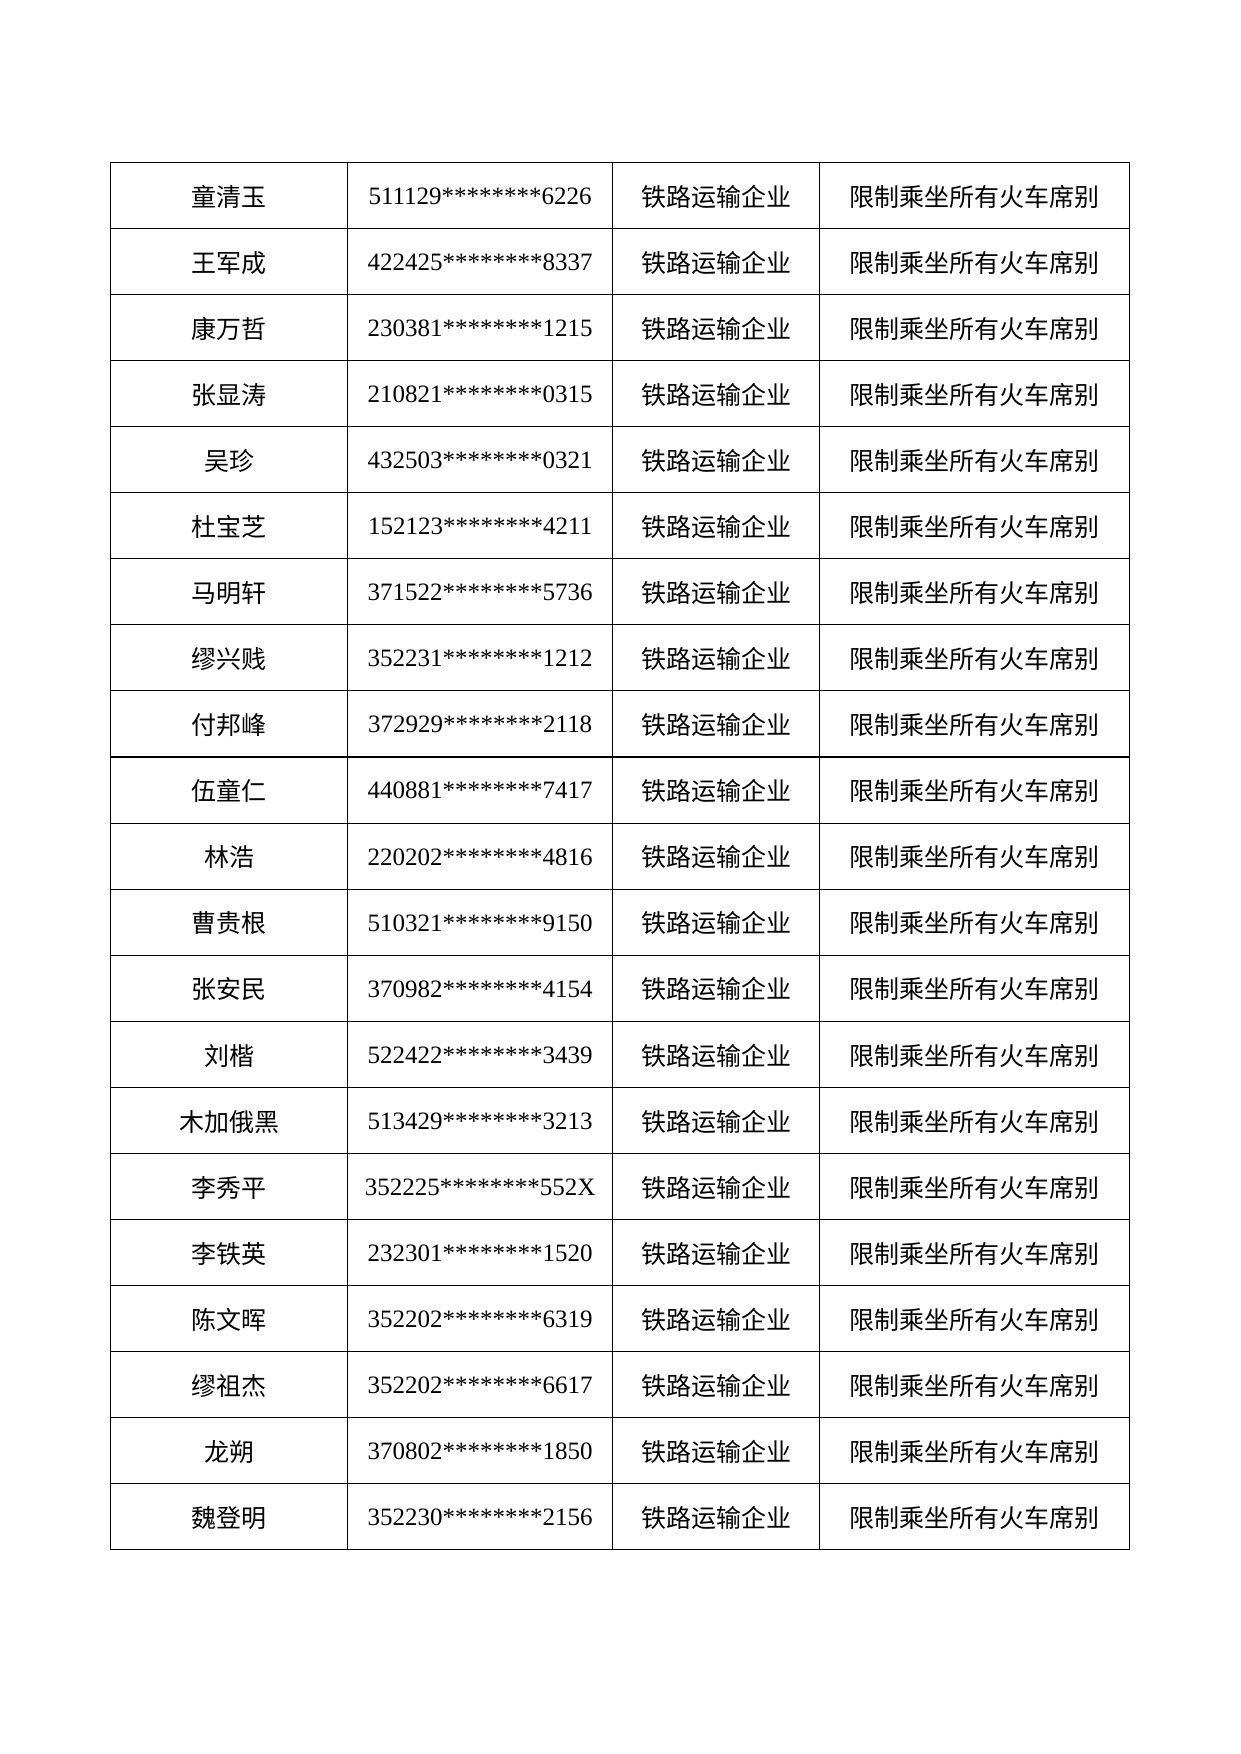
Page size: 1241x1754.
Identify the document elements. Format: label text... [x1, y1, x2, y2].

table_cell 付邦峰 [111, 691, 347, 756]
table_cell 铁路运输企业 [613, 163, 819, 228]
table_cell 铁路运输企业 [613, 1484, 819, 1549]
table_cell 限制乘坐所有火车席别 [820, 890, 1129, 954]
table_cell 限制乘坐所有火车席别 [820, 427, 1129, 492]
table_cell 铁路运输企业 [613, 758, 819, 822]
table_cell 铁路运输企业 [613, 824, 819, 888]
table_cell 370982********4154 [348, 956, 612, 1021]
table_cell 吴珍 [111, 427, 347, 492]
table_cell 限制乘坐所有火车席别 [820, 758, 1129, 822]
table_cell 限制乘坐所有火车席别 [820, 824, 1129, 888]
table_cell 铁路运输企业 [613, 1088, 819, 1153]
table_cell 限制乘坐所有火车席别 [820, 559, 1129, 624]
table_cell 352202********6617 [348, 1352, 612, 1417]
table_cell 限制乘坐所有火车席别 [820, 295, 1129, 360]
table_cell 432503********0321 [348, 427, 612, 492]
table_cell 限制乘坐所有火车席别 [820, 625, 1129, 690]
table_cell 张安民 [111, 956, 347, 1021]
table_cell 铁路运输企业 [613, 295, 819, 360]
table_cell 522422********3439 [348, 1022, 612, 1087]
table_cell 限制乘坐所有火车席别 [820, 229, 1129, 294]
table_cell 352230********2156 [348, 1484, 612, 1549]
table_cell 限制乘坐所有火车席别 [820, 1484, 1129, 1549]
table_cell 铁路运输企业 [613, 1352, 819, 1417]
table_cell 铁路运输企业 [613, 1418, 819, 1483]
table_cell 铁路运输企业 [613, 625, 819, 690]
table_cell 王军成 [111, 229, 347, 294]
table_cell 铁路运输企业 [613, 427, 819, 492]
table_cell 李铁英 [111, 1220, 347, 1285]
table_cell 511129********6226 [348, 163, 612, 228]
table_cell 限制乘坐所有火车席别 [820, 1088, 1129, 1153]
table_cell 限制乘坐所有火车席别 [820, 1286, 1129, 1351]
table_cell 370802********1850 [348, 1418, 612, 1483]
table_cell 缪祖杰 [111, 1352, 347, 1417]
table_cell 陈文晖 [111, 1286, 347, 1351]
table_cell 童清玉 [111, 163, 347, 228]
table_cell 限制乘坐所有火车席别 [820, 691, 1129, 756]
table_cell 刘楷 [111, 1022, 347, 1087]
table_cell 铁路运输企业 [613, 1220, 819, 1285]
table_cell 铁路运输企业 [613, 559, 819, 624]
table_cell 张显涛 [111, 361, 347, 426]
table_cell 513429********3213 [348, 1088, 612, 1153]
table_cell 152123********4211 [348, 493, 612, 558]
table_cell 康万哲 [111, 295, 347, 360]
table_cell 510321********9150 [348, 890, 612, 954]
table_cell 龙朔 [111, 1418, 347, 1483]
table_cell 限制乘坐所有火车席别 [820, 1220, 1129, 1285]
table_cell 352225********552X [348, 1154, 612, 1219]
table_cell 铁路运输企业 [613, 691, 819, 756]
table_cell 230381********1215 [348, 295, 612, 360]
table_cell 352231********1212 [348, 625, 612, 690]
table_cell 铁路运输企业 [613, 890, 819, 954]
table_cell 林浩 [111, 824, 347, 888]
table_cell 曹贵根 [111, 890, 347, 954]
table_cell 李秀平 [111, 1154, 347, 1219]
table_cell 铁路运输企业 [613, 1154, 819, 1219]
table_cell 限制乘坐所有火车席别 [820, 956, 1129, 1021]
table_cell 木加俄黑 [111, 1088, 347, 1153]
table_cell 缪兴贱 [111, 625, 347, 690]
table_cell 限制乘坐所有火车席别 [820, 493, 1129, 558]
table_cell 马明轩 [111, 559, 347, 624]
table_cell 440881********7417 [348, 758, 612, 822]
table_cell 限制乘坐所有火车席别 [820, 163, 1129, 228]
table_cell 铁路运输企业 [613, 493, 819, 558]
table_cell 限制乘坐所有火车席别 [820, 1418, 1129, 1483]
table_cell 铁路运输企业 [613, 361, 819, 426]
table_cell 限制乘坐所有火车席别 [820, 361, 1129, 426]
table_cell 铁路运输企业 [613, 1022, 819, 1087]
table_cell 422425********8337 [348, 229, 612, 294]
table_cell 铁路运输企业 [613, 1286, 819, 1351]
table_cell 352202********6319 [348, 1286, 612, 1351]
table_cell 限制乘坐所有火车席别 [820, 1022, 1129, 1087]
table_cell 限制乘坐所有火车席别 [820, 1154, 1129, 1219]
table_cell 限制乘坐所有火车席别 [820, 1352, 1129, 1417]
table_cell 魏登明 [111, 1484, 347, 1549]
table_cell 220202********4816 [348, 824, 612, 888]
table_cell 铁路运输企业 [613, 229, 819, 294]
table_cell 铁路运输企业 [613, 956, 819, 1021]
table_cell 372929********2118 [348, 691, 612, 756]
table_cell 371522********5736 [348, 559, 612, 624]
table_cell 伍童仁 [111, 758, 347, 822]
table_cell 杜宝芝 [111, 493, 347, 558]
table_cell 210821********0315 [348, 361, 612, 426]
table_cell 232301********1520 [348, 1220, 612, 1285]
